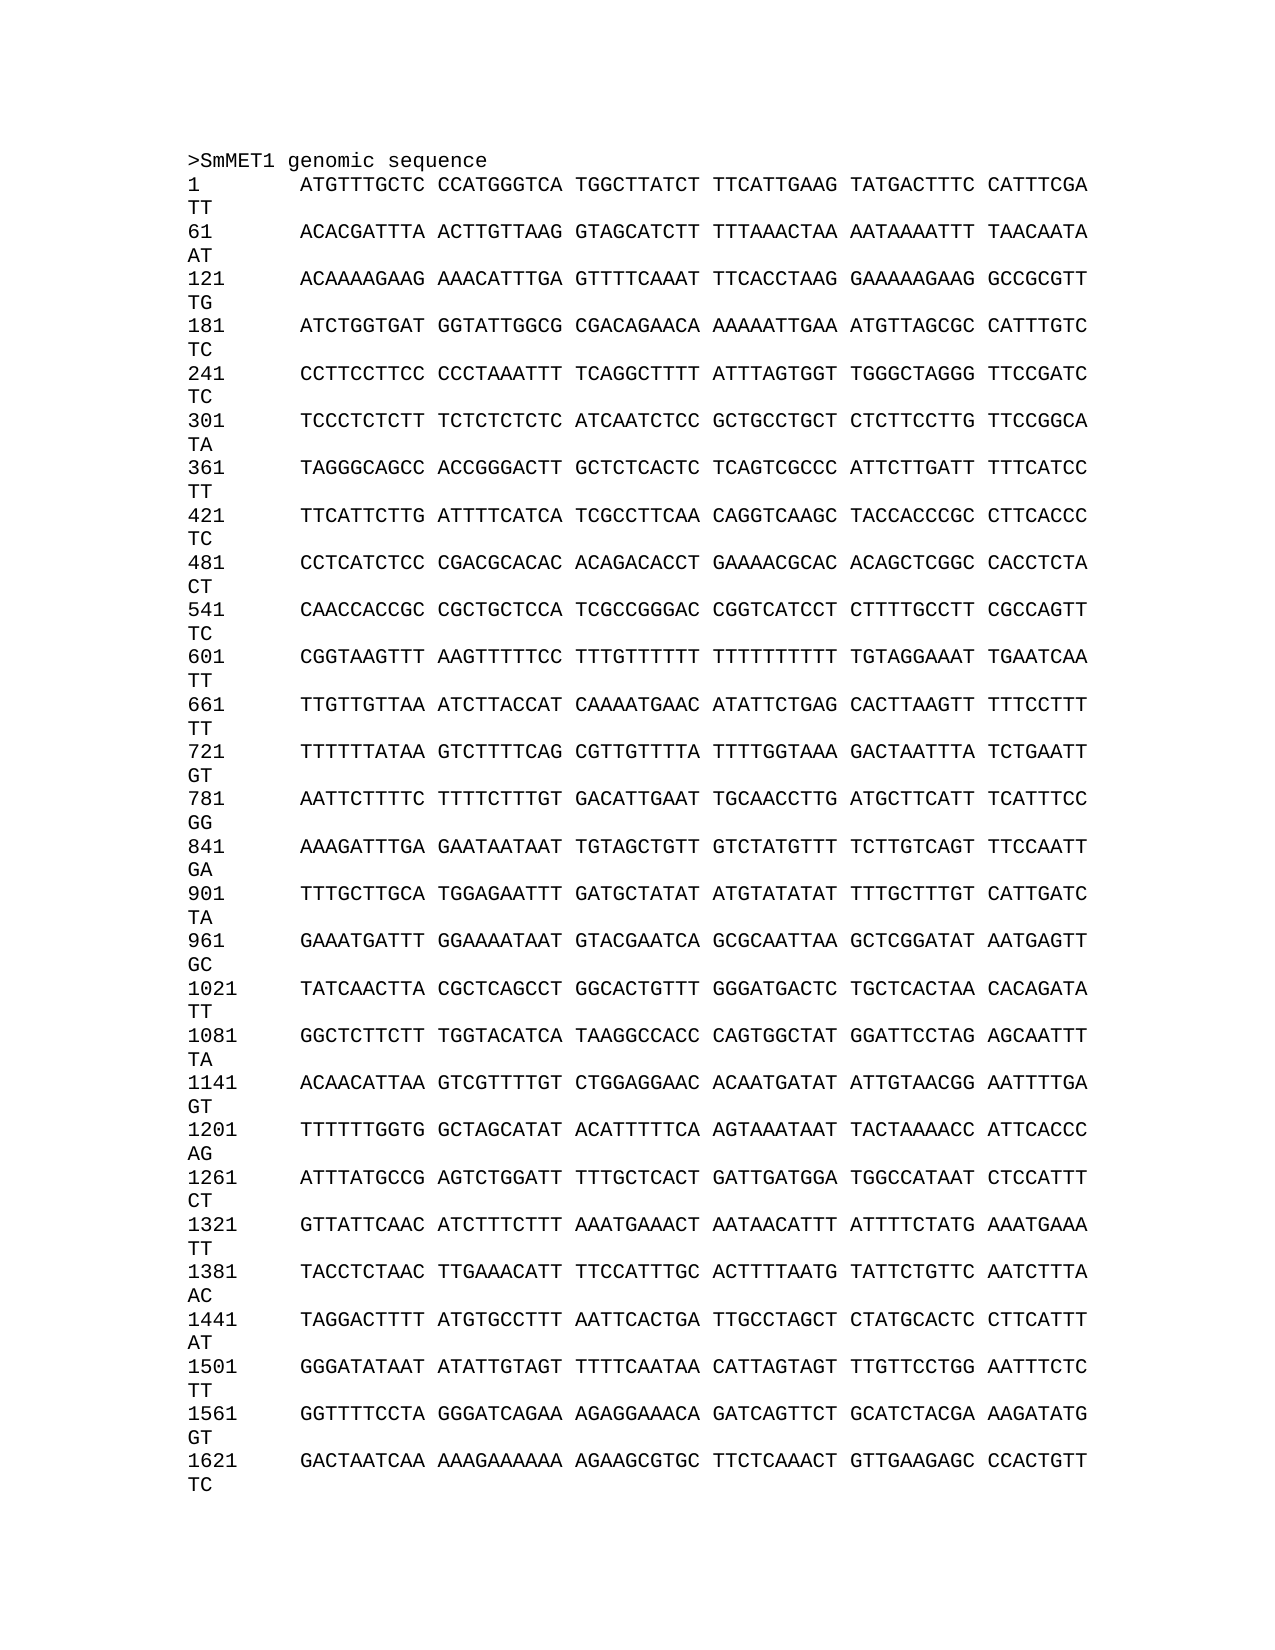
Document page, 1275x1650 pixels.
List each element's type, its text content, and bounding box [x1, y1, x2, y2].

text 721 TTTTTTATAA GTCTTTTCAG CGTTGTTTTA TTTTGGTAAA GACTAATTTA TCTGAATTGT [187, 741, 1087, 788]
text 181 ATCTGGTGAT GGTATTGGCG CGACAGAACA AAAAATTGAA ATGTTAGCGC CATTTGTCTC [187, 316, 1087, 363]
text 121 ACAAAAGAAG AAACATTTGA GTTTTCAAAT TTCACCTAAG GAAAAAGAAG GCCGCGTTTG [187, 268, 1087, 316]
text 1561 GGTTTTCCTA GGGATCAGAA AGAGGAAACA GATCAGTTCT GCATCTACGA AAGATATGGT [187, 1403, 1087, 1451]
text 661 TTGTTGTTAA ATCTTACCAT CAAAATGAAC ATATTCTGAG CACTTAAGTT TTTCCTTTTT [187, 694, 1087, 741]
text 781 AATTCTTTTC TTTTCTTTGT GACATTGAAT TGCAACCTTG ATGCTTCATT TCATTTCCGG [187, 788, 1087, 836]
text 1201 TTTTTTGGTG GCTAGCATAT ACATTTTTCA AGTAAATAAT TACTAAAACC ATTCACCCAG [187, 1119, 1087, 1167]
text 1081 GGCTCTTCTT TGGTACATCA TAAGGCCACC CAGTGGCTAT GGATTCCTAG AGCAATTTTA [187, 1025, 1087, 1072]
text 361 TAGGGCAGCC ACCGGGACTT GCTCTCACTC TCAGTCGCCC ATTCTTGATT TTTCATCCTT [187, 457, 1087, 505]
text 541 CAACCACCGC CGCTGCTCCA TCGCCGGGAC CGGTCATCCT CTTTTGCCTT CGCCAGTTTC [187, 599, 1087, 647]
text 841 AAAGATTTGA GAATAATAAT TGTAGCTGTT GTCTATGTTT TCTTGTCAGT TTCCAATTGA [187, 836, 1087, 883]
text 1381 TACCTCTAAC TTGAAACATT TTCCATTTGC ACTTTTAATG TATTCTGTTC AATCTTTAAC [187, 1261, 1087, 1309]
text 421 TTCATTCTTG ATTTTCATCA TCGCCTTCAA CAGGTCAAGC TACCACCCGC CTTCACCCTC [187, 505, 1087, 552]
text 1 ATGTTTGCTC CCATGGGTCA TGGCTTATCT TTCATTGAAG TATGACTTTC CATTTCGATT [187, 174, 1087, 221]
text 301 TCCCTCTCTT TCTCTCTCTC ATCAATCTCC GCTGCCTGCT CTCTTCCTTG TTCCGGCATA [187, 410, 1087, 457]
text >SmMET1 genomic sequence [187, 150, 1087, 174]
text 241 CCTTCCTTCC CCCTAAATTT TCAGGCTTTT ATTTAGTGGT TGGGCTAGGG TTCCGATCTC [187, 363, 1087, 410]
text 1261 ATTTATGCCG AGTCTGGATT TTTGCTCACT GATTGATGGA TGGCCATAAT CTCCATTTCT [187, 1167, 1087, 1214]
text 901 TTTGCTTGCA TGGAGAATTT GATGCTATAT ATGTATATAT TTTGCTTTGT CATTGATCTA [187, 883, 1087, 930]
text 1141 ACAACATTAA GTCGTTTTGT CTGGAGGAAC ACAATGATAT ATTGTAACGG AATTTTGAGT [187, 1072, 1087, 1119]
text 61 ACACGATTTA ACTTGTTAAG GTAGCATCTT TTTAAACTAA AATAAAATTT TAACAATAAT [187, 221, 1087, 268]
text 1441 TAGGACTTTT ATGTGCCTTT AATTCACTGA TTGCCTAGCT CTATGCACTC CTTCATTTAT [187, 1309, 1087, 1356]
text 1321 GTTATTCAAC ATCTTTCTTT AAATGAAACT AATAACATTT ATTTTCTATG AAATGAAATT [187, 1214, 1087, 1261]
text 481 CCTCATCTCC CGACGCACAC ACAGACACCT GAAAACGCAC ACAGCTCGGC CACCTCTACT [187, 552, 1087, 599]
text 601 CGGTAAGTTT AAGTTTTTCC TTTGTTTTTT TTTTTTTTTT TGTAGGAAAT TGAATCAATT [187, 647, 1087, 694]
text 1021 TATCAACTTA CGCTCAGCCT GGCACTGTTT GGGATGACTC TGCTCACTAA CACAGATATT [187, 978, 1087, 1025]
text 961 GAAATGATTT GGAAAATAAT GTACGAATCA GCGCAATTAA GCTCGGATAT AATGAGTTGC [187, 930, 1087, 978]
text 1621 GACTAATCAA AAAGAAAAAA AGAAGCGTGC TTCTCAAACT GTTGAAGAGC CCACTGTTTC [187, 1451, 1087, 1498]
text 1501 GGGATATAAT ATATTGTAGT TTTTCAATAA CATTAGTAGT TTGTTCCTGG AATTTCTCTT [187, 1356, 1087, 1403]
